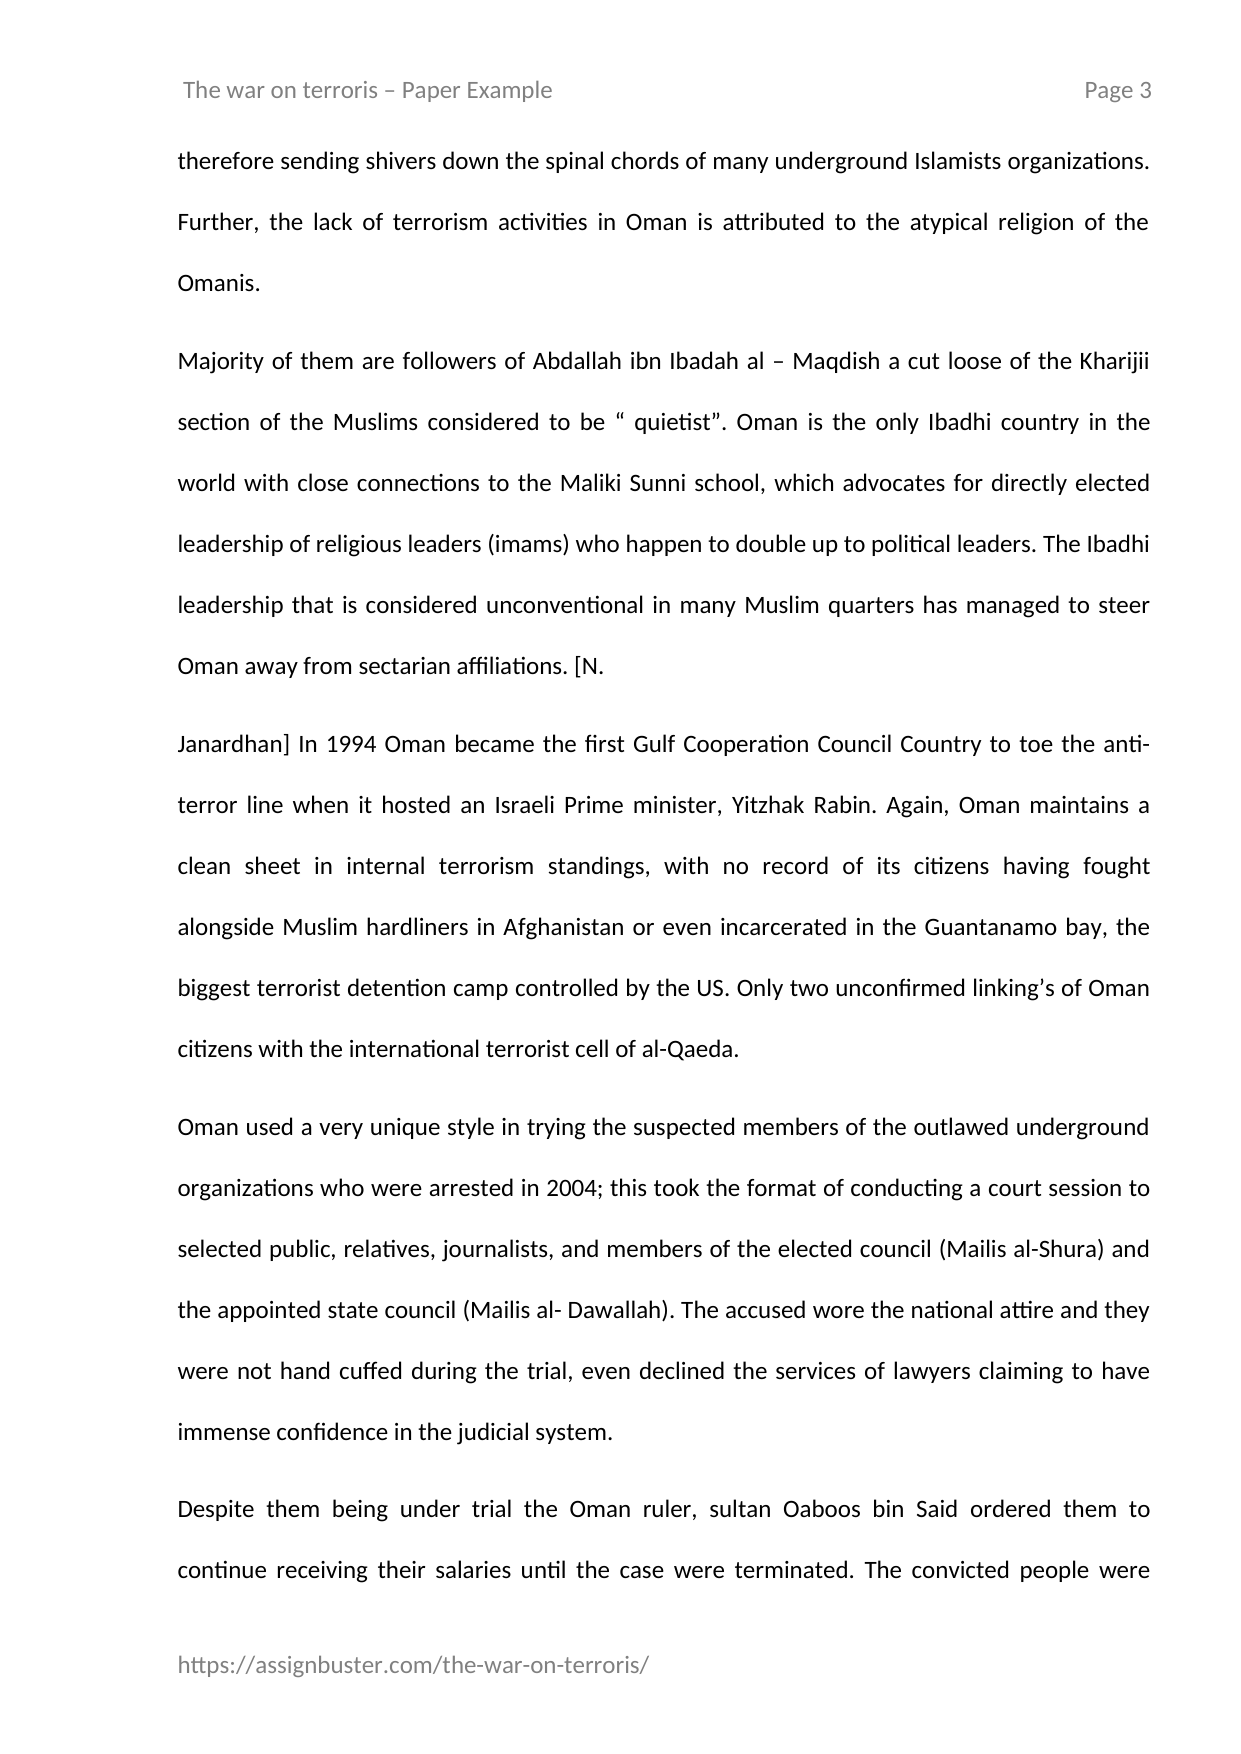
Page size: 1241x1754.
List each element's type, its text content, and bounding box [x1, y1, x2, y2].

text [177, 145, 1152, 298]
text Janardhan] In 1994 Oman became the first Gulf Cooperation Council Country to toe the anti-terror line when it hosted an Israeli Prime minister, Yitzhak Rabin. Again, Oman maintains a clean sheet in internal terrorism standings, with no record of its citizens having fought alongside Muslim hardliners in Afghanistan or even incarcerated in the Guantanamo bay, the biggest terrorist detention camp controlled by the US. Only two unconfirmed linking’s of Oman citizens with the international terrorist cell of al-Qaeda. [177, 728, 1152, 1063]
text Oman used a very unique style in trying the suspected members of the outlawed underground organizations who were arrested in 2004; this took the format of conducting a court session to selected public, relatives, journalists, and members of the elected council (Mailis al-Shura) and the appointed state council (Mailis al- Dawallah). The accused wore the national attire and they were not hand cuffed during the trial, even declined the services of lawyers claiming to have immense confidence in the judicial system. [177, 1111, 1152, 1446]
text Majority of them are followers of Abdallah ibn Ibadah al – Maqdish a cut loose of the Kharijii section of the Muslims considered to be “ quietist”. Oman is the only Ibadhi country in the world with close connections to the Maliki Sunni school, which advocates for directly elected leadership of religious leaders (imams) who happen to double up to political leaders. The Ibadhi leadership that is considered unconventional in many Muslim quarters has managed to steer Oman away from sectarian affiliations. [N. [177, 345, 1152, 681]
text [177, 1493, 1152, 1585]
